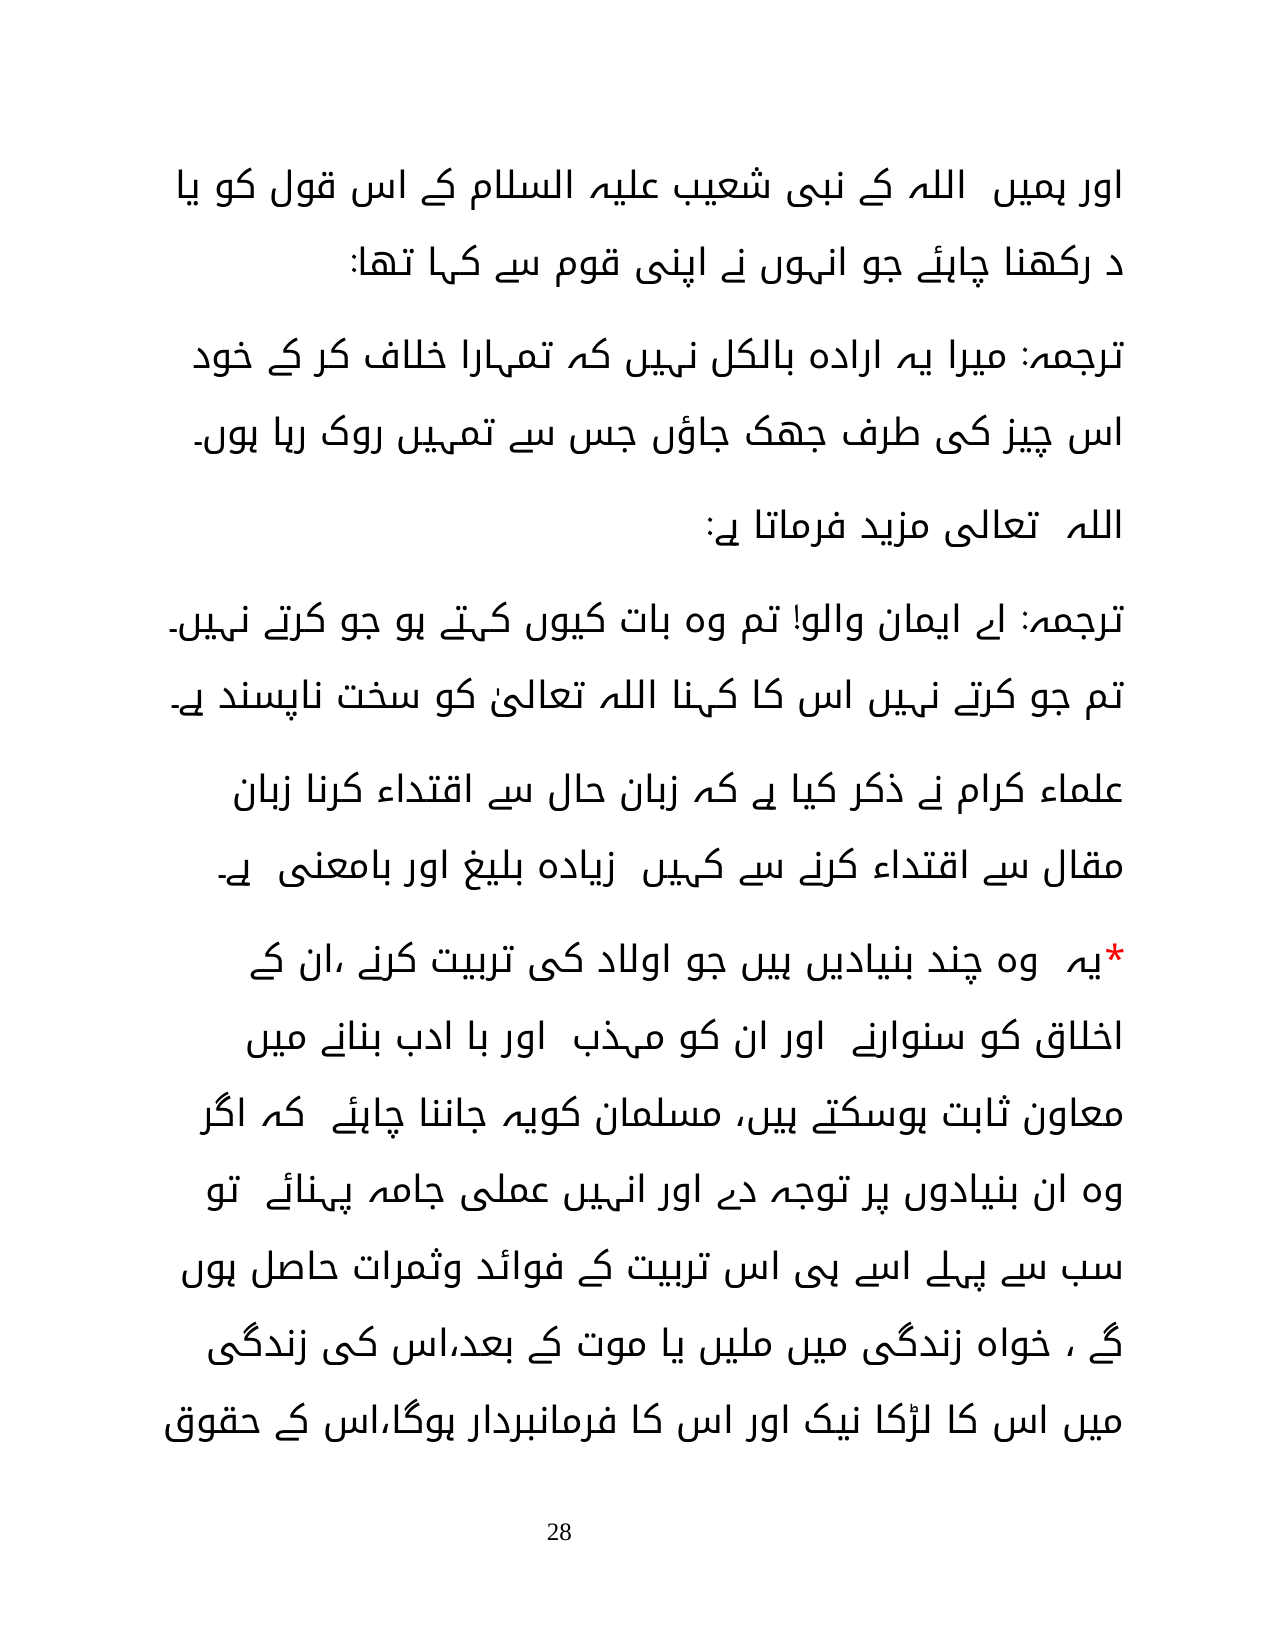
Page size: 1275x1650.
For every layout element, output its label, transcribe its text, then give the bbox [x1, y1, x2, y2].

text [150, 924, 1125, 1456]
text اور ہمیں اللہ کے نبی شعیب علیہ السلام کے اس قول کو یا د رکھنا چاہئے جو انہوں نے اپنی قوم سے کہا تھا: [150, 150, 1125, 298]
text ترجمہ: میرا یہ اراده بالکل نہیں کہ تمہارا خلاف کر کے خود اس چیز کی طرف جھک جاؤں جس سے تمہیں روک رہا ہوں۔ [150, 320, 1125, 468]
text ترجمہ: اے ایمان والو! تم وه بات کیوں کہتے ہو جو کرتے نہیں۔تم جو کرتے نہیں اس کا کہنا اللہ تعالیٰ کو سخت ناپسند ہے۔ [150, 584, 1125, 732]
text اللہ تعالی مزید فرماتا ہے: [150, 490, 1125, 562]
text علماء کرام نے ذکر کیا ہے کہ زبان حال سے اقتداء کرنا زبان مقال سے اقتداء کرنے سے کہیں زیادہ بلیغ اور بامعنی ہے۔ [150, 754, 1125, 902]
